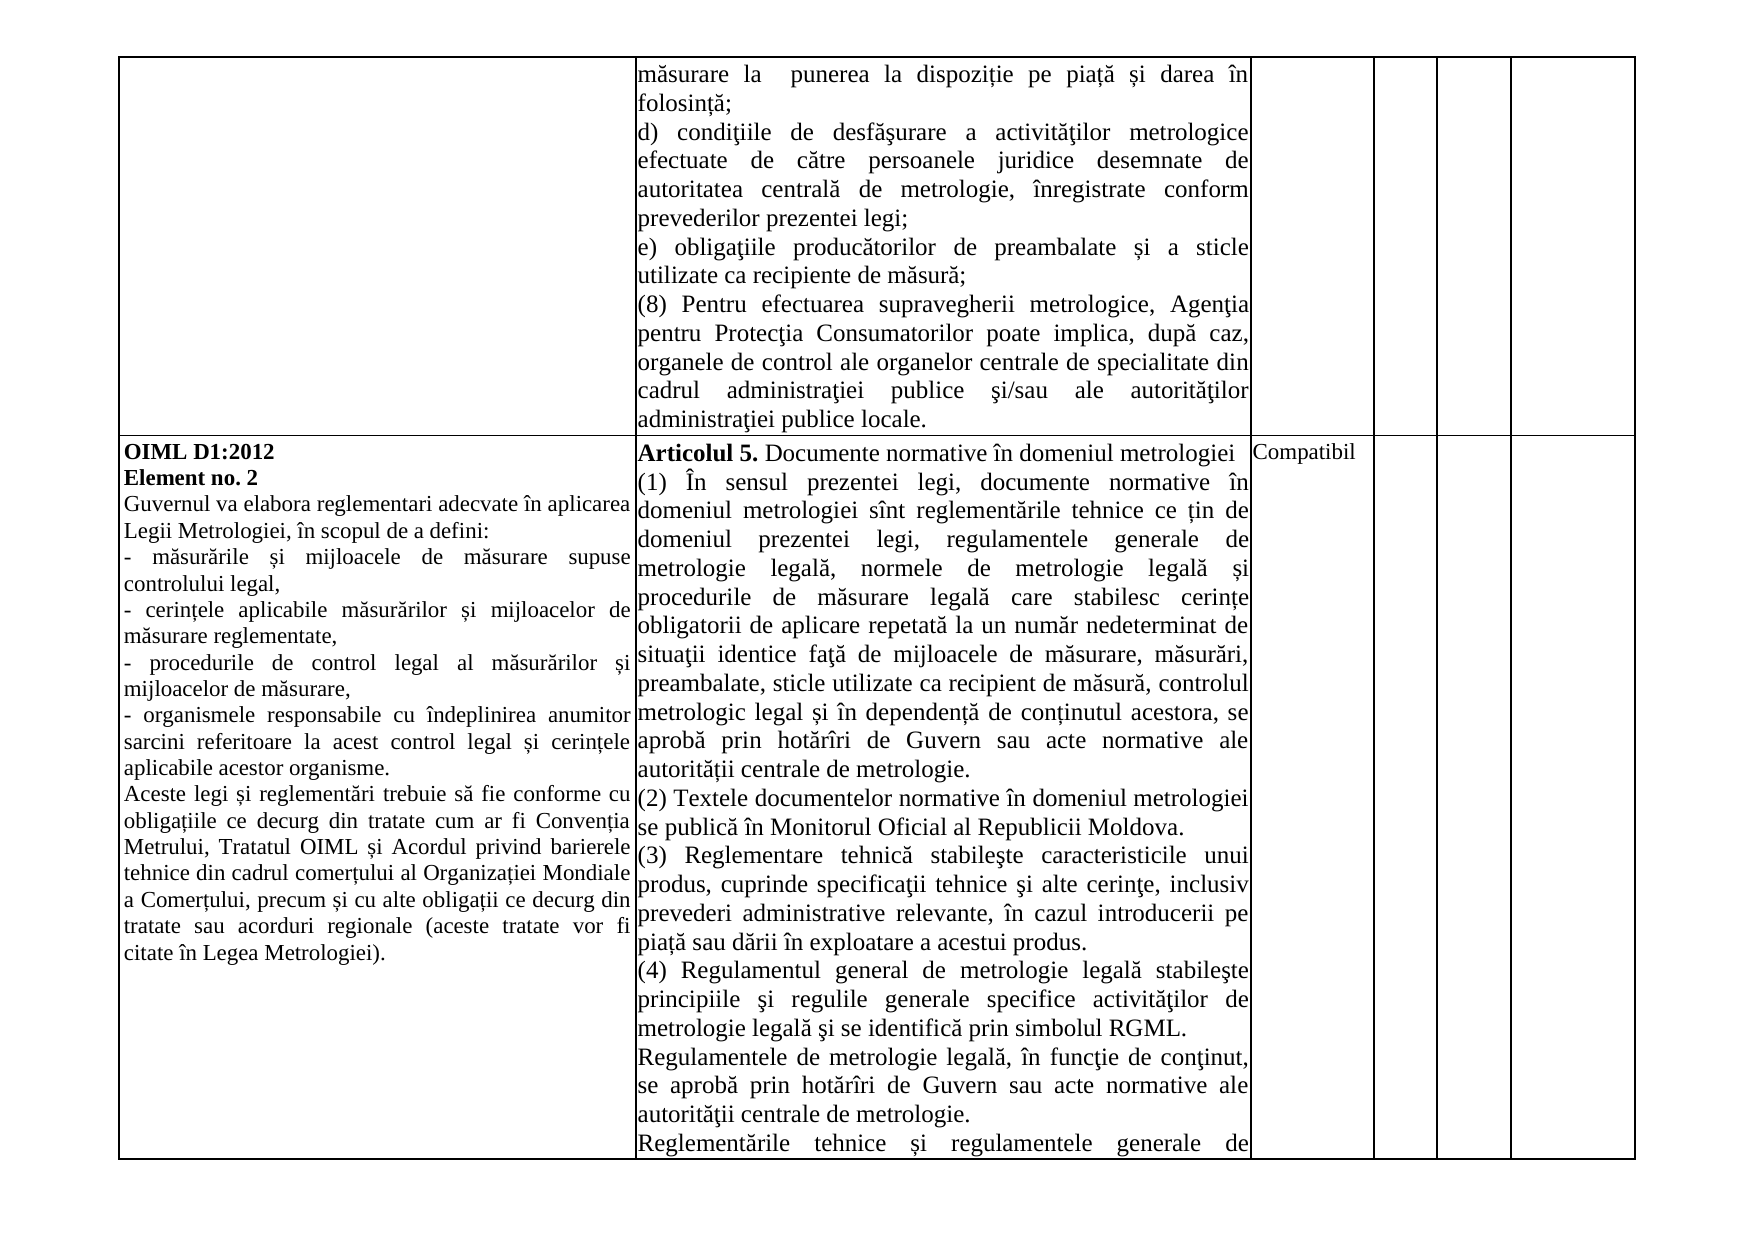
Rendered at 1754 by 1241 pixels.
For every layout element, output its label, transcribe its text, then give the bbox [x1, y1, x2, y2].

table_cell [1375, 436, 1436, 1158]
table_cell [637, 58, 1250, 435]
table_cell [120, 58, 635, 435]
table_cell Compatibil [1252, 436, 1373, 1158]
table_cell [1252, 58, 1373, 435]
table_cell [1512, 58, 1634, 435]
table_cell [120, 436, 635, 1158]
table_cell [1438, 58, 1510, 435]
table_cell [1438, 436, 1510, 1158]
table_cell [1512, 436, 1634, 1158]
table_cell [1375, 58, 1436, 435]
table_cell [637, 436, 1250, 1158]
